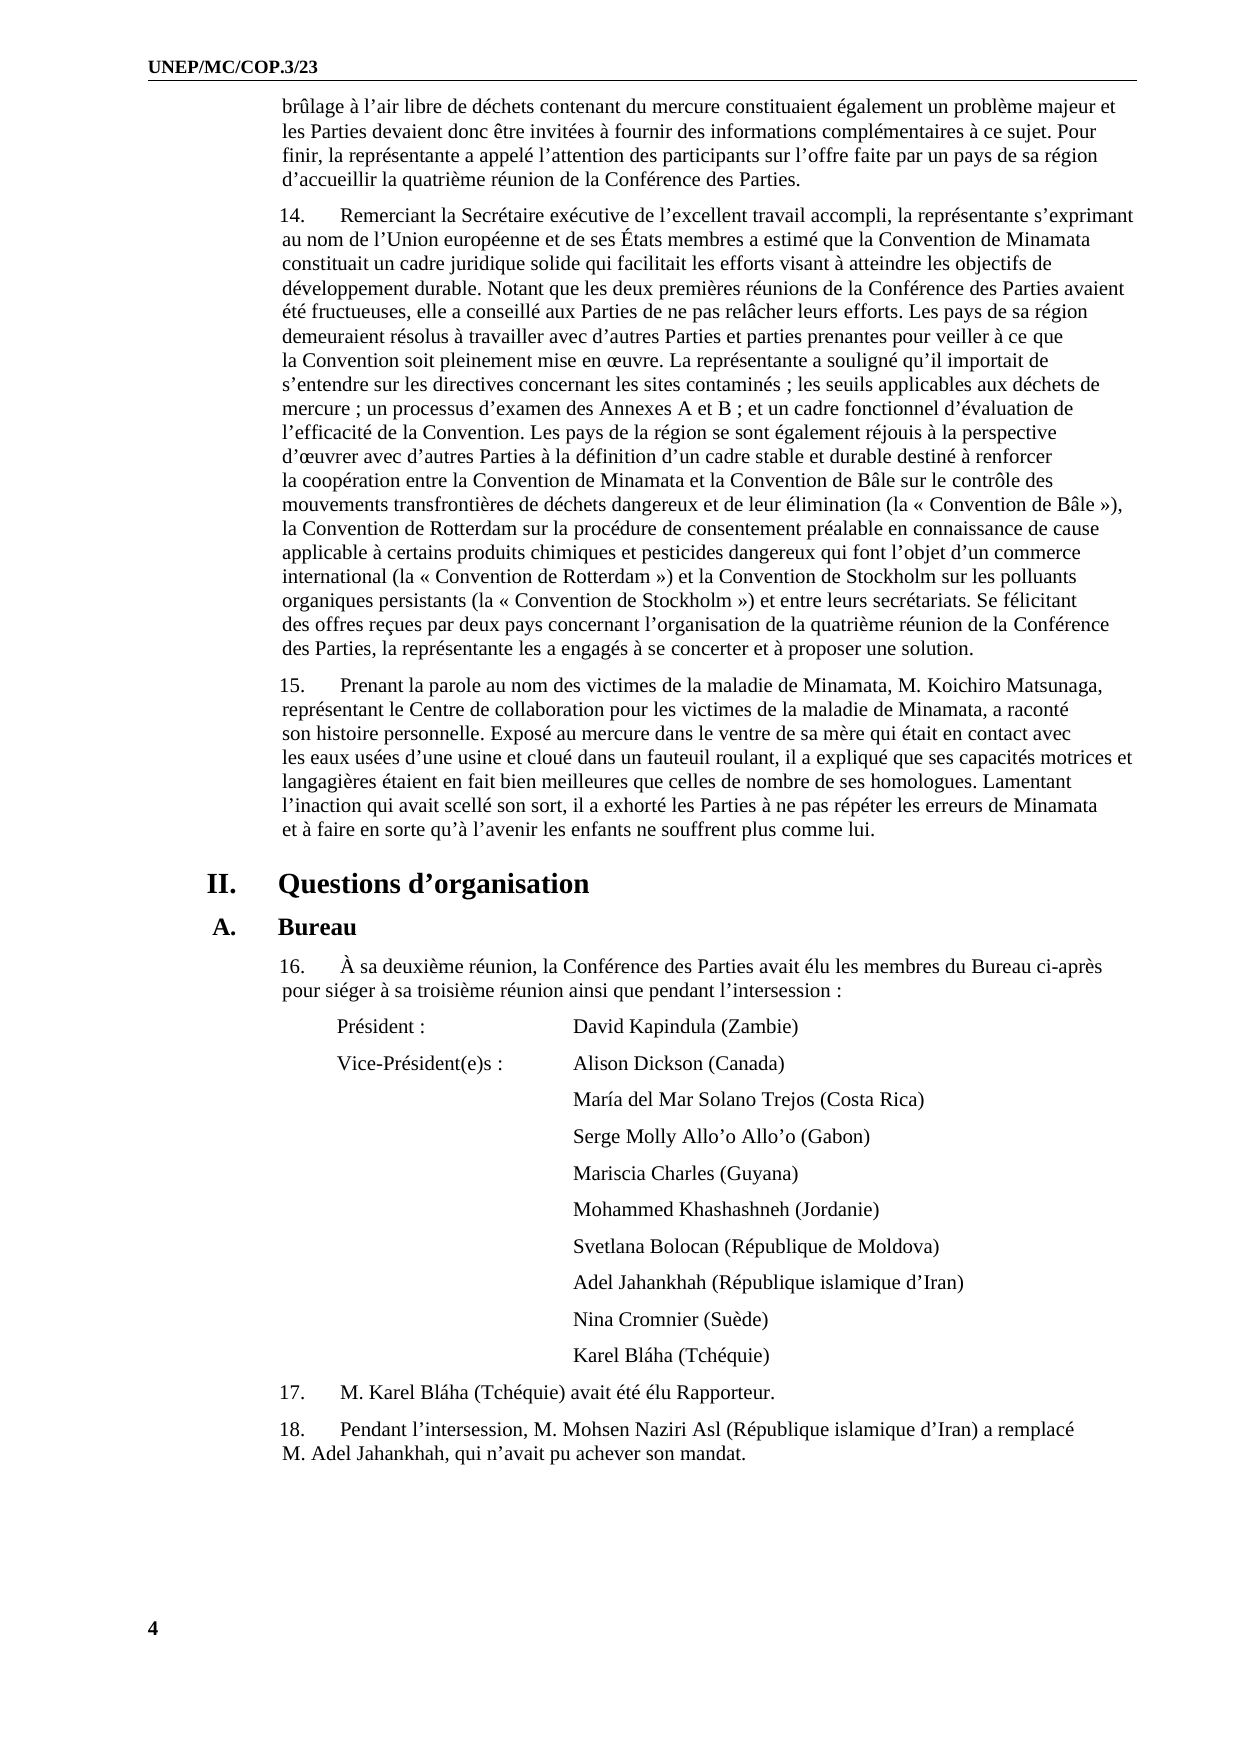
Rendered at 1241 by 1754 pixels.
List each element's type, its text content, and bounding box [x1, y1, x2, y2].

list Prenant la parole au nom des victimes de la maladie de Minamata, M. Koichiro Matsunaga, représentant le Centre de collaboration pour les victimes de la maladie de Minamata, a raconté son histoire personnelle. Exposé au mercure dans le ventre de sa mère qui était en contact avec les eaux usées d’une usine et cloué dans un fauteuil roulant, il a expliqué que ses capacités motrices et langagières étaient en fait bien meilleures que celles de nombre de ses homologues. Lamentant l’inaction qui avait scellé son sort, il a exhorté les Parties à ne pas répéter les erreurs de Minamata et à faire en sorte qu’à l’avenir les enfants ne souffrent plus comme lui. [279, 673, 1137, 841]
text Président : David Kapindula (Zambie) [278, 1014, 1137, 1038]
text Vice-Président(e)s : Alison Dickson (Canada) [278, 1051, 1137, 1075]
list Pendant l’intersession, M. Mohsen Naziri Asl (République islamique d’Iran) a remplacé M. Adel Jahankhah, qui n’avait pu achever son mandat. [279, 1416, 1137, 1464]
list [279, 94, 1137, 191]
text Serge Molly Allo’o Allo’o (Gabon) [278, 1124, 1137, 1148]
list M. Karel Bláha (Tchéquie) avait été élu Rapporteur. [279, 1380, 1137, 1404]
text II. Questions d’organisation [148, 866, 1107, 900]
text Nina Cromnier (Suède) [278, 1307, 1137, 1331]
text Mariscia Charles (Guyana) [278, 1161, 1137, 1184]
list Remerciant la Secrétaire exécutive de l’excellent travail accompli, la représentante s’exprimant au nom de l’Union européenne et de ses États membres a estimé que la Convention de Minamata constituait un cadre juridique solide qui facilitait les efforts visant à atteindre les objectifs de développement durable. Notant que les deux premières réunions de la Conférence des Parties avaient été fructueuses, elle a conseillé aux Parties de ne pas relâcher leurs efforts. Les pays de sa région demeuraient résolus à travailler avec d’autres Parties et parties prenantes pour veiller à ce que la Convention soit pleinement mise en œuvre. La représentante a souligné qu’il importait de s’entendre sur les directives concernant les sites contaminés ; les seuils applicables aux déchets de mercure ; un processus d’examen des Annexes A et B ; et un cadre fonctionnel d’évaluation de l’efficacité de la Convention. Les pays de la région se sont également réjouis à la perspective d’œuvrer avec d’autres Parties à la définition d’un cadre stable et durable destiné à renforcer la coopération entre la Convention de Minamata et la Convention de Bâle sur le contrôle des mouvements transfrontières de déchets dangereux et de leur élimination (la « Convention de Bâle »), la Convention de Rotterdam sur la procédure de consentement préalable en connaissance de cause applicable à certains produits chimiques et pesticides dangereux qui font l’objet d’un commerce international (la « Convention de Rotterdam ») et la Convention de Stockholm sur les polluants organiques persistants (la « Convention de Stockholm ») et entre leurs secrétariats. Se félicitant des offres reçues par deux pays concernant l’organisation de la quatrième réunion de la Conférence des Parties, la représentante les a engagés à se concerter et à proposer une solution. [279, 203, 1137, 660]
list À sa deuxième réunion, la Conférence des Parties avait élu les membres du Bureau ci-après pour siéger à sa troisième réunion ainsi que pendant l’intersession : [279, 954, 1137, 1002]
text Mohammed Khashashneh (Jordanie) [278, 1197, 1137, 1221]
text Karel Bláha (Tchéquie) [278, 1343, 1137, 1367]
text A. Bureau [148, 912, 1107, 941]
text Adel Jahankhah (République islamique d’Iran) [278, 1270, 1137, 1294]
text Svetlana Bolocan (République de Moldova) [278, 1234, 1137, 1258]
text María del Mar Solano Trejos (Costa Rica) [278, 1087, 1137, 1111]
